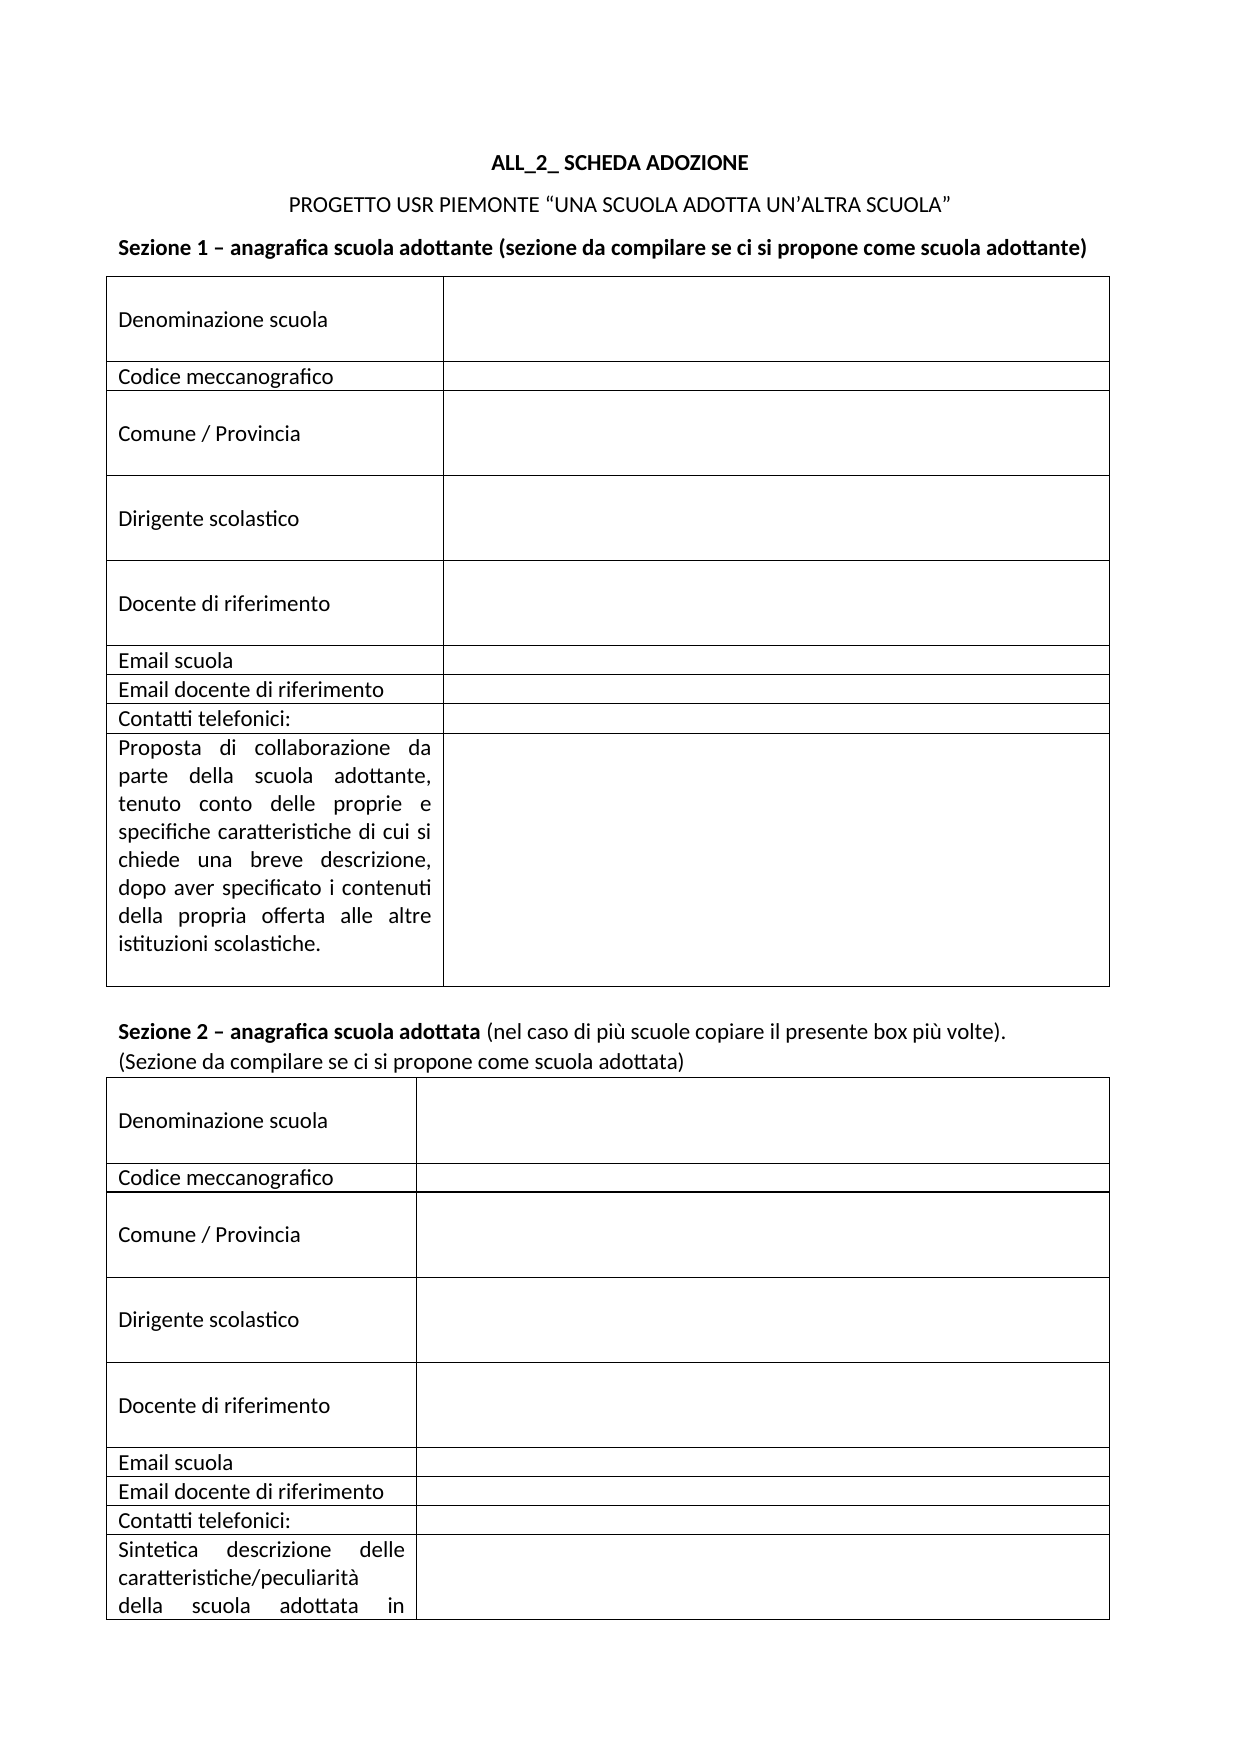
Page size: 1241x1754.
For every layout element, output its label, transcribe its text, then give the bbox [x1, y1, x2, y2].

table_cell [417, 1193, 1109, 1277]
text ALL_2_ SCHEDA ADOZIONE [118, 148, 1122, 176]
table_cell Dirigente scolastico [107, 476, 443, 560]
table_cell Contatti telefonici: [107, 1506, 416, 1534]
table_cell [444, 675, 1109, 703]
table_cell [417, 1164, 1109, 1191]
table_cell [444, 734, 1109, 986]
table_cell [417, 1535, 1109, 1619]
table_cell Comune / Provincia [107, 391, 443, 475]
table_cell [417, 1448, 1109, 1476]
table_header Denominazione scuola [107, 1078, 416, 1162]
text Sezione 2 – anagrafica scuola adottata (nel caso di più scuole copiare il presente box più volte). [118, 1017, 1122, 1045]
table_header Denominazione scuola [107, 277, 443, 361]
table_cell Docente di riferimento [107, 561, 443, 645]
table_cell [417, 1477, 1109, 1505]
table_cell Email docente di riferimento [107, 1477, 416, 1505]
text Sezione 1 – anagrafica scuola adottante (sezione da compilare se ci si propone come scuola adottante) [118, 233, 1122, 261]
table_cell [417, 1278, 1109, 1362]
table_cell Email docente di riferimento [107, 675, 443, 703]
text (Sezione da compilare se ci si propone come scuola adottata) [118, 1047, 1122, 1075]
table_cell Proposta di collaborazione da parte della scuola adottante, tenuto conto delle proprie e specifiche caratteristiche di cui si chiede una breve descrizione, dopo aver specificato i contenuti della propria offerta alle altre istituzioni scolastiche. [107, 734, 443, 986]
table_cell Dirigente scolastico [107, 1278, 416, 1362]
table_cell Comune / Provincia [107, 1193, 416, 1277]
table_cell Docente di riferimento [107, 1363, 416, 1447]
table_cell [444, 391, 1109, 475]
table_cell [107, 1535, 416, 1619]
table_header [417, 1078, 1109, 1162]
table_cell [444, 362, 1109, 390]
table_cell [444, 646, 1109, 674]
table_cell [444, 476, 1109, 560]
table_cell Contatti telefonici: [107, 704, 443, 732]
text PROGETTO USR PIEMONTE “UNA SCUOLA ADOTTA UN’ALTRA SCUOLA” [118, 190, 1122, 218]
table_cell [444, 704, 1109, 732]
table_header [444, 277, 1109, 361]
table_cell Codice meccanografico [107, 1164, 416, 1191]
table_cell [417, 1506, 1109, 1534]
table_cell [444, 561, 1109, 645]
table_cell [417, 1363, 1109, 1447]
table_cell Email scuola [107, 646, 443, 674]
table_cell Codice meccanografico [107, 362, 443, 390]
table_cell Email scuola [107, 1448, 416, 1476]
